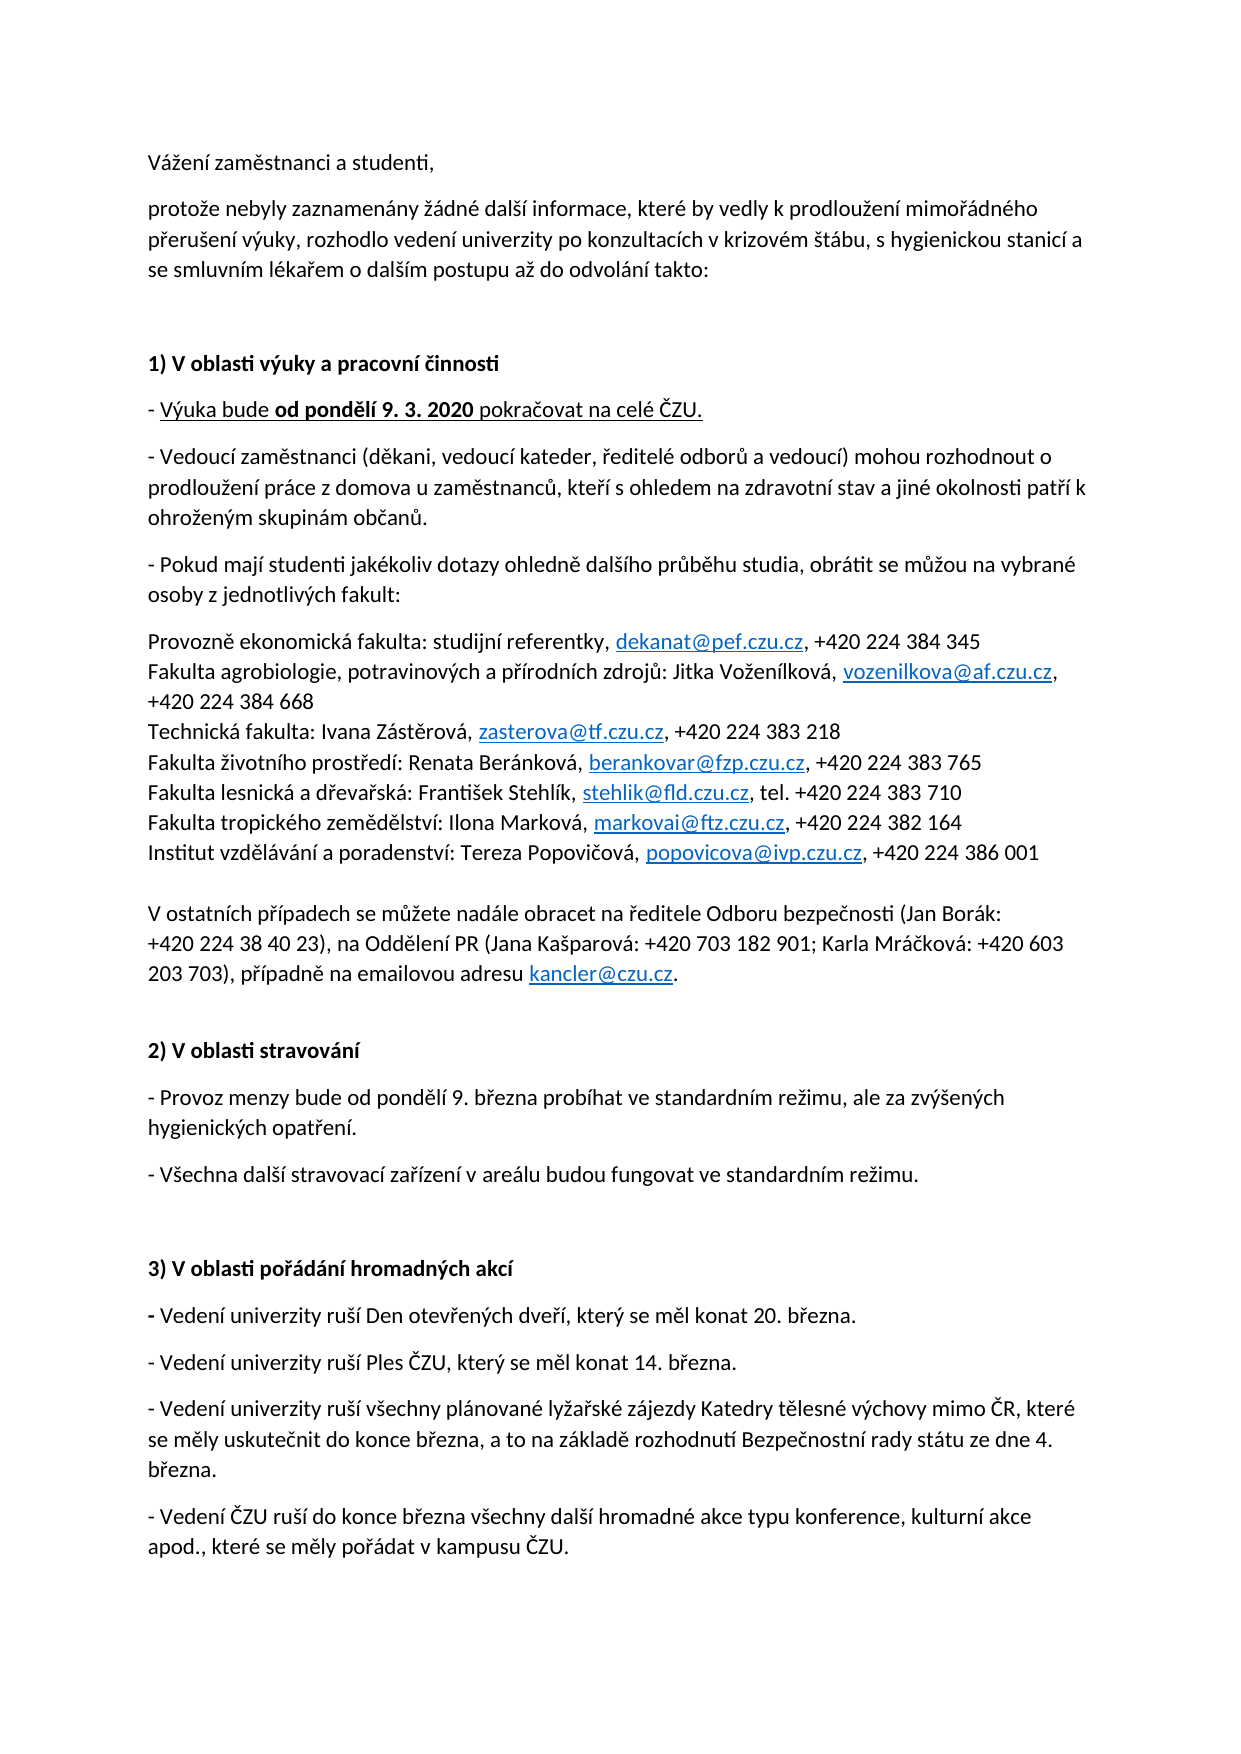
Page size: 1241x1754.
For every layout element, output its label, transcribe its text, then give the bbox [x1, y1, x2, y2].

text 1) V oblasti výuky a pracovní činnosti [148, 349, 1093, 377]
text protože nebyly zaznamenány žádné další informace, které by vedly k prodloužení mimořádného přerušení výuky, rozhodlo vedení univerzity po konzultacích v krizovém štábu, s hygienickou stanicí a se smluvním lékařem o dalším postupu až do odvolání takto: [148, 194, 1093, 283]
text - Vedení ČZU ruší do konce března všechny další hromadné akce typu konference, kulturní akce apod., které se měly pořádat v kampusu ČZU. [148, 1502, 1093, 1560]
text - Vedoucí zaměstnanci (děkani, vedoucí kateder, ředitelé odborů a vedoucí) mohou rozhodnout o prodloužení práce z domova u zaměstnanců, kteří s ohledem na zdravotní stav a jiné okolnosti patří k ohroženým skupinám občanů. [148, 442, 1093, 531]
text Technická fakulta: Ivana Zástěrová, zasterova@tf.czu.cz, +420 224 383 218 Fakulta životního prostředí: Renata Beránková, berankovar@fzp.czu.cz, +420 224 383 765 Fakulta lesnická a dřevařská: František Stehlík, stehlik@fld.czu.cz, tel. +420 224 383 710 Fakulta tropického zemědělství: Ilona Marková, markovai@ftz.czu.cz, +420 224 382 164 Institut vzdělávání a poradenství: Tereza Popovičová, popovicova@ivp.czu.cz, +420 224 386 001 [148, 717, 1093, 866]
text - Vedení univerzity ruší Ples ČZU, který se měl konat 14. března. [148, 1348, 1093, 1376]
text - Vedení univerzity ruší Den otevřených dveří, který se měl konat 20. března. [148, 1301, 1093, 1329]
text - Vedení univerzity ruší všechny plánované lyžařské zájezdy Katedry tělesné výchovy mimo ČR, které se měly uskutečnit do konce března, a to na základě rozhodnutí Bezpečnostní rady státu ze dne 4. března. [148, 1394, 1093, 1483]
text 3) V oblasti pořádání hromadných akcí [148, 1254, 1093, 1282]
text 2) V oblasti stravování [148, 1036, 1093, 1064]
text - Všechna další stravovací zařízení v areálu budou fungovat ve standardním režimu. [148, 1160, 1093, 1188]
text V ostatních případech se můžete nadále obracet na ředitele Odboru bezpečnosti (Jan Borák: +420 224 38 40 23), na Oddělení PR (Jana Kašparová: +420 703 182 901; Karla Mráčková: +420 603 203 703), případně na emailovou adresu kancler@czu.cz. [148, 899, 1093, 1017]
text Provozně ekonomická fakulta: studijní referentky, dekanat@pef.czu.cz, +420 224 384 345 Fakulta agrobiologie, potravinových a přírodních zdrojů: Jitka Voženílková, vozenilkova@af.czu.cz, +420 224 384 668 [148, 627, 1093, 715]
text Vážení zaměstnanci a studenti, [148, 148, 1093, 176]
text - Výuka bude od pondělí 9. 3. 2020 pokračovat na celé ČZU. [148, 396, 1093, 423]
text - Provoz menzy bude od pondělí 9. března probíhat ve standardním režimu, ale za zvýšených hygienických opatření. [148, 1083, 1093, 1141]
text - Pokud mají studenti jakékoliv dotazy ohledně dalšího průběhu studia, obrátit se můžou na vybrané osoby z jednotlivých fakult: [148, 550, 1093, 608]
